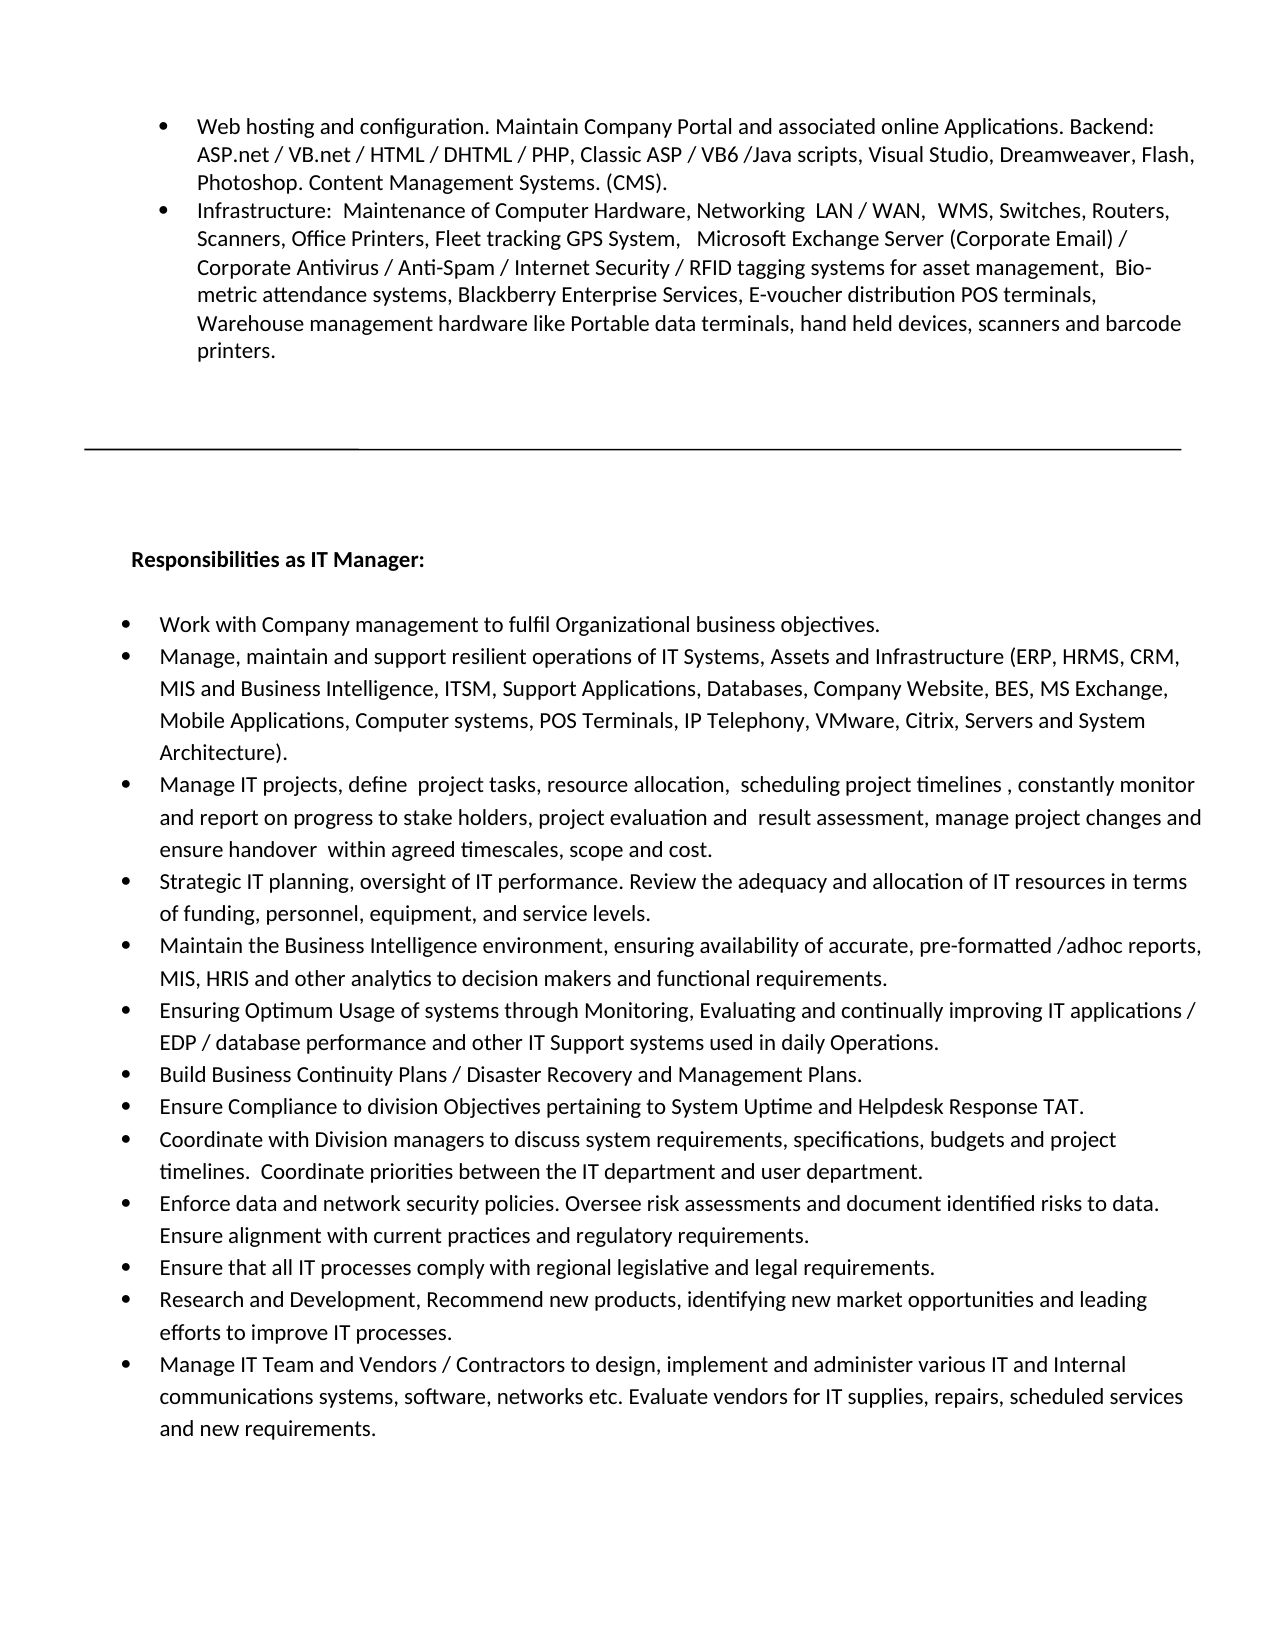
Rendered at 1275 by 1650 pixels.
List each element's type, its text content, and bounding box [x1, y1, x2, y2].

list Ensure that all IT processes comply with regional legislative and legal requirements. [122, 1253, 1209, 1281]
list Enforce data and network security policies. Oversee risk assessments and document identified risks to data. Ensure alignment with current practices and regulatory requirements. [122, 1189, 1209, 1249]
list Infrastructure: Maintenance of Computer Hardware, Networking LAN / WAN, WMS, Switches, Routers, Scanners, Office Printers, Fleet tracking GPS System, Microsoft Exchange Server (Corporate Email) / Corporate Antivirus / Anti-Spam / Internet Security / RFID tagging systems for asset management, Bio-metric attendance systems, Blackberry Enterprise Services, E-voucher distribution POS terminals, Warehouse management hardware like Portable data terminals, hand held devices, scanners and barcode printers. [159, 197, 1209, 365]
list Research and Development, Recommend new products, identifying new market opportunities and leading efforts to improve IT processes. [122, 1286, 1209, 1346]
list Coordinate with Division managers to discuss system requirements, specifications, budgets and project timelines. Coordinate priorities between the IT department and user department. [122, 1125, 1209, 1185]
list Ensuring Optimum Usage of systems through Monitoring, Evaluating and continually improving IT applications / EDP / database performance and other IT Support systems used in daily Operations. [122, 996, 1209, 1056]
list Maintain the Business Intelligence environment, ensuring availability of accurate, pre-formatted /adhoc reports, MIS, HRIS and other analytics to decision makers and functional requirements. [122, 932, 1209, 992]
list Work with Company management to fulfil Organizational business objectives. [122, 610, 1209, 638]
list Web hosting and configuration. Maintain Company Portal and associated online Applications. Backend: ASP.net / VB.net / HTML / DHTML / PHP, Classic ASP / VB6 /Java scripts, Visual Studio, Dreamweaver, Flash, Photoshop. Content Management Systems. (CMS). [159, 112, 1209, 197]
list Manage, maintain and support resilient operations of IT Systems, Assets and Infrastructure (ERP, HRMS, CRM, MIS and Business Intelligence, ITSM, Support Applications, Databases, Company Website, BES, MS Exchange, Mobile Applications, Computer systems, POS Terminals, IP Telephony, VMware, Citrix, Servers and System Architecture). [122, 642, 1209, 766]
list Build Business Continuity Plans / Disaster Recovery and Management Plans. [122, 1060, 1209, 1088]
list Manage IT Team and Vendors / Contractors to design, implement and administer various IT and Internal communications systems, software, networks etc. Evaluate vendors for IT supplies, repairs, scheduled services and new requirements. [122, 1350, 1209, 1442]
text Responsibilities as IT Manager: [131, 545, 1209, 573]
list Manage IT projects, define project tasks, resource allocation, scheduling project timelines , constantly monitor and report on progress to stake holders, project evaluation and result assessment, manage project changes and ensure handover within agreed timescales, scope and cost. [122, 771, 1209, 863]
list Ensure Compliance to division Objectives pertaining to System Uptime and Helpdesk Response TAT. [122, 1092, 1209, 1121]
list Strategic IT planning, oversight of IT performance. Review the adequacy and allocation of IT resources in terms of funding, personnel, equipment, and service levels. [122, 867, 1209, 927]
